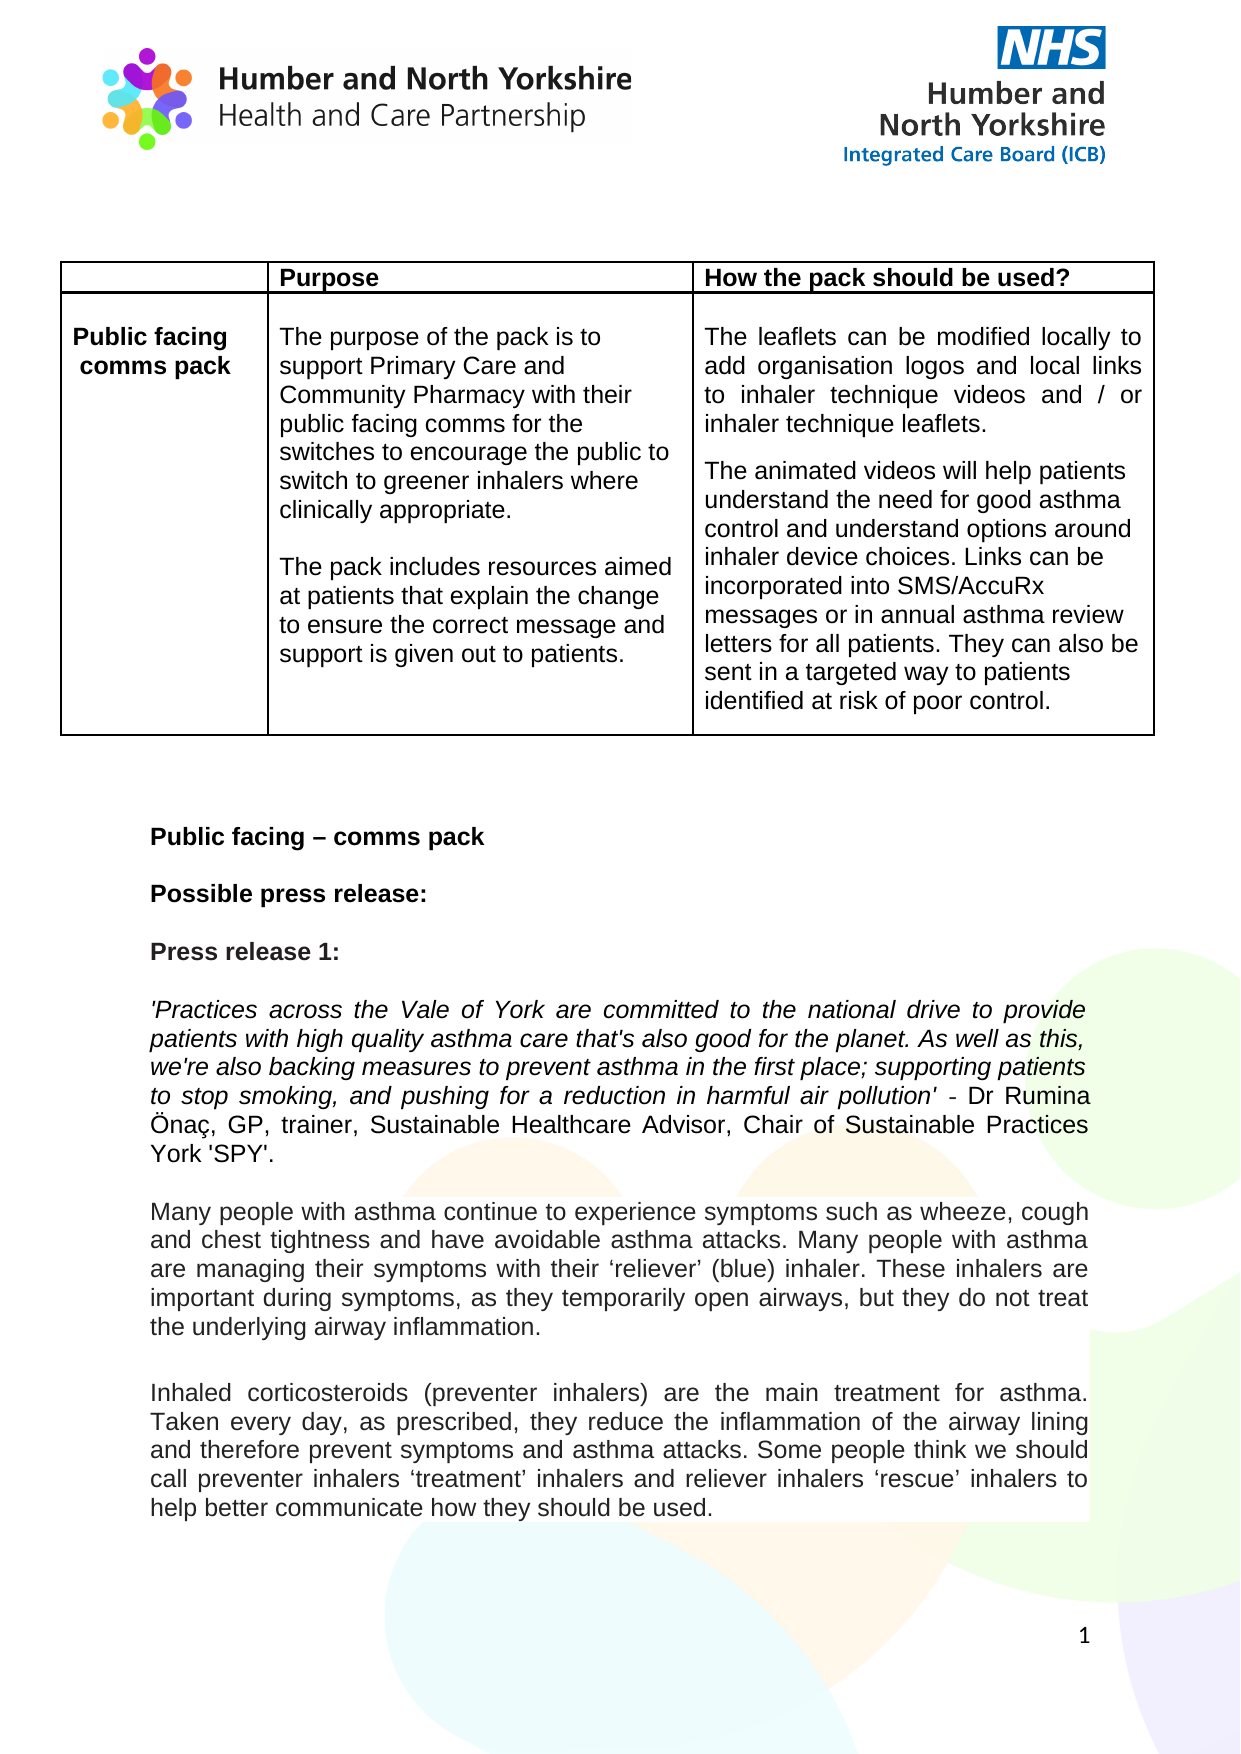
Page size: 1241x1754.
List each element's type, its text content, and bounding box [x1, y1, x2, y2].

text Public facing – comms pack [150, 822, 1090, 851]
text Many people with asthma continue to experience symptoms such as wheeze, cough and chest tightness and have avoidable asthma attacks. Many people with asthma are managing their symptoms with their ‘reliever’ (blue) inhaler. These inhalers are important during symptoms, as they temporarily open airways, but they do not treat the underlying airway inflammation. [150, 1197, 1090, 1340]
picture [0, 0, 1241, 1754]
text 'Practices across the Vale of York are committed to the national drive to provide patients with high quality asthma care that's also good for the planet. As well as this, we're also backing measures to prevent asthma in the first place; supporting patients to stop smoking, and pushing for a reduction in harmful air pollution' - Dr Rumina Önaç, GP, trainer, Sustainable Healthcare Advisor, Chair of Sustainable Practices York 'SPY'. [150, 995, 1090, 1167]
text Inhaled corticosteroids (preventer inhalers) are the main treatment for asthma. Taken every day, as prescribed, they reduce the inflammation of the airway lining and therefore prevent symptoms and asthma attacks. Some people think we should call preventer inhalers ‘treatment’ inhalers and reliever inhalers ‘rescue’ inhalers to help better communicate how they should be used. [150, 1378, 1090, 1522]
table_cell The purpose of the pack is to support Primary Care and Community Pharmacy with their public facing comms for the switches to encourage the public to switch to greener inhalers where clinically appropriate. The pack includes resources aimed at patients that explain the change to ensure the correct message and support is given out to patients. [269, 294, 692, 733]
text Possible press release: [150, 879, 1090, 908]
table_cell The leaflets can be modified locally to add organisation logos and local links to inhaler technique videos and / or inhaler technique leaflets. The animated videos will help patients understand the need for good asthma control and understand options around inhaler device choices. Links can be incorporated into SMS/AccuRx messages or in annual asthma review letters for all patients. They can also be sent in a targeted way to patients identified at risk of poor control. [694, 294, 1153, 733]
table_header [62, 263, 267, 291]
text Press release 1: [150, 937, 1090, 966]
table_cell Public facing comms pack [62, 294, 267, 733]
table_header How the pack should be used? [694, 263, 1153, 291]
table_header Purpose [269, 263, 692, 291]
